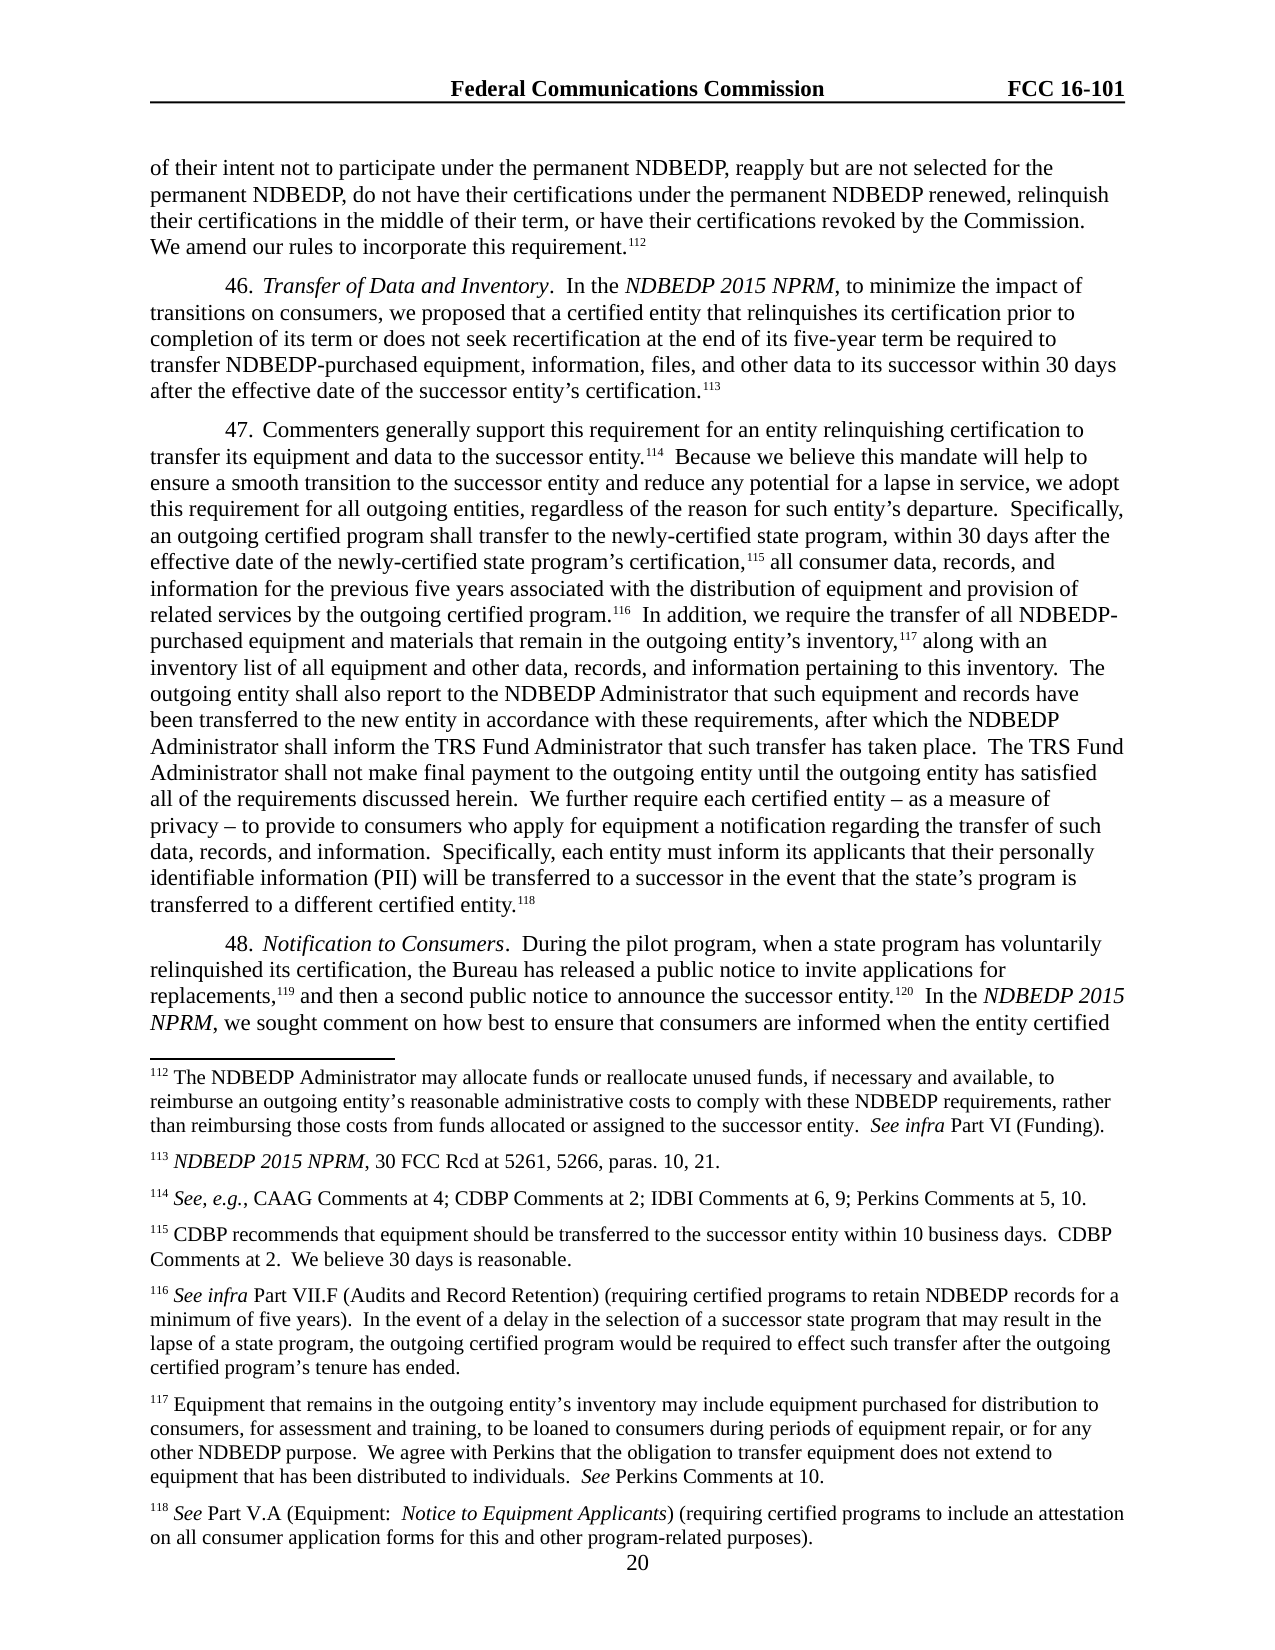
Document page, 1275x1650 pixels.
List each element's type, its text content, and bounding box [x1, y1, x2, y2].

text Transfer of Data and Inventory. In the NDBEDP 2015 NPRM, to minimize the impact of transitions on consumers, we proposed that a certified entity that relinquishes its certification prior to completion of its term or does not seek recertification at the end of its five-year term be required to transfer NDBEDP-purchased equipment, information, files, and other data to its successor within 30 days after the effective date of the successor entity’s certification. [150, 272, 1125, 404]
text This proposal has support in the record. Because we believe this requirement is necessary to maintain program integrity, we adopt this requirement for all outgoing entities, regardless of the reason for such entity’s departure. Specifically, this obligation will apply to entities that notify the Commission of their intent not to participate under the permanent NDBEDP, reapply but are not selected for the permanent NDBEDP, do not have their certifications under the permanent NDBEDP renewed, relinquish their certifications in the middle of their term, or have their certifications revoked by the Commission. We amend our rules to incorporate this requirement. [150, 154, 1125, 260]
text Commenters generally support this requirement for an entity relinquishing certification to transfer its equipment and data to the successor entity. Because we believe this mandate will help to ensure a smooth transition to the successor entity and reduce any potential for a lapse in service, we adopt this requirement for all outgoing entities, regardless of the reason for such entity’s departure. Specifically, an outgoing certified program shall transfer to the newly-certified state program, within 30 days after the effective date of the newly-certified state program’s certification, all consumer data, records, and information for the previous five years associated with the distribution of equipment and provision of related services by the outgoing certified program. In addition, we require the transfer of all NDBEDP-purchased equipment and materials that remain in the outgoing entity’s inventory, along with an inventory list of all equipment and other data, records, and information pertaining to this inventory. The outgoing entity shall also report to the NDBEDP Administrator that such equipment and records have been transferred to the new entity in accordance with these requirements, after which the NDBEDP Administrator shall inform the TRS Fund Administrator that such transfer has taken place. The TRS Fund Administrator shall not make final payment to the outgoing entity until the outgoing entity has satisfied all of the requirements discussed herein. We further require each certified entity – as a measure of privacy – to provide to consumers who apply for equipment a notification regarding the transfer of such data, records, and information. Specifically, each entity must inform its applicants that their personally identifiable information (PII) will be transferred to a successor in the event that the state’s program is transferred to a different certified entity. [150, 416, 1125, 917]
text Notification to Consumers. During the pilot program, when a state program has voluntarily relinquished its certification, the Bureau has released a public notice to invite applications for replacements, and then a second public notice to announce the successor entity. In the NDBEDP 2015 NPRM, we sought comment on how best to ensure that consumers are informed when the entity certified to operate their state’s NDBEDP program changes. For example, we asked whether, in addition to issuing public notices, we should require the outgoing entity to directly notify affected consumers about the successor entity. [150, 930, 1125, 1035]
